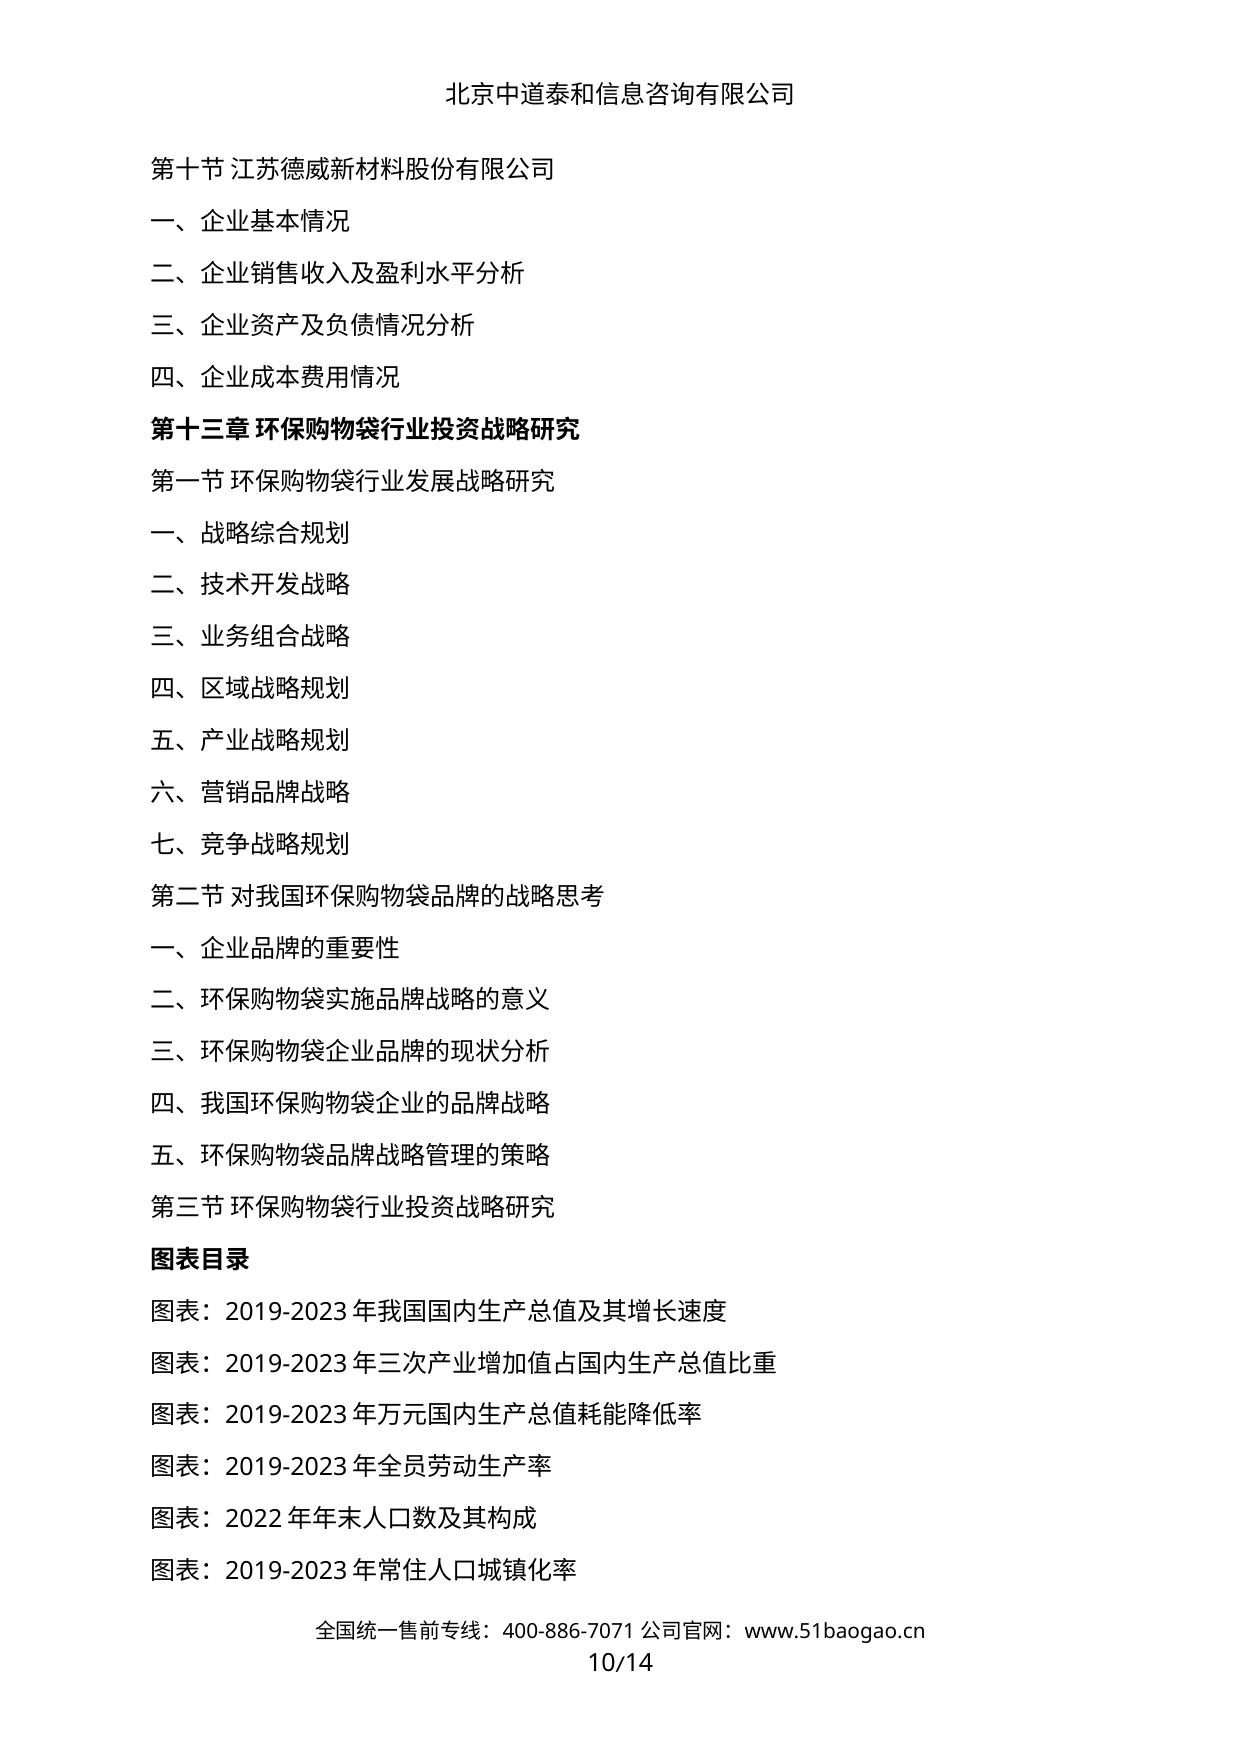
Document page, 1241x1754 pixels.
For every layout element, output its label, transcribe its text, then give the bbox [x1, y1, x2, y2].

text 四、我国环保购物袋企业的品牌战略 [150, 1084, 1090, 1120]
text 二、环保购物袋实施品牌战略的意义 [150, 980, 1090, 1016]
text 二、企业销售收入及盈利水平分析 [150, 254, 1090, 290]
text 四、区域战略规划 [150, 669, 1090, 705]
text 三、业务组合战略 [150, 617, 1090, 653]
text 第十三章 环保购物袋行业投资战略研究 [150, 409, 1090, 446]
text 四、企业成本费用情况 [150, 357, 1090, 394]
text 二、技术开发战略 [150, 565, 1090, 601]
text 七、竞争战略规划 [150, 824, 1090, 861]
text 第二节 对我国环保购物袋品牌的战略思考 [150, 876, 1090, 912]
text 第一节 环保购物袋行业发展战略研究 [150, 461, 1090, 497]
text 图表：2022年年末人口数及其构成 [150, 1499, 1090, 1535]
text 图表：2019-2023年万元国内生产总值耗能降低率 [150, 1395, 1090, 1431]
text 图表目录 [150, 1239, 1090, 1276]
text 一、企业基本情况 [150, 202, 1090, 238]
text 五、环保购物袋品牌战略管理的策略 [150, 1136, 1090, 1172]
text 图表：2019-2023年三次产业增加值占国内生产总值比重 [150, 1343, 1090, 1379]
text 六、营销品牌战略 [150, 772, 1090, 809]
text 三、环保购物袋企业品牌的现状分析 [150, 1032, 1090, 1068]
text 五、产业战略规划 [150, 721, 1090, 757]
text 图表：2019-2023年全员劳动生产率 [150, 1447, 1090, 1483]
text 图表：2019-2023年我国国内生产总值及其增长速度 [150, 1291, 1090, 1327]
text 一、战略综合规划 [150, 513, 1090, 549]
text 三、企业资产及负债情况分析 [150, 306, 1090, 342]
text 一、企业品牌的重要性 [150, 928, 1090, 964]
text 第三节 环保购物袋行业投资战略研究 [150, 1187, 1090, 1224]
text 图表：2019-2023年常住人口城镇化率 [150, 1551, 1090, 1587]
text 第十节 江苏德威新材料股份有限公司 [150, 150, 1090, 186]
